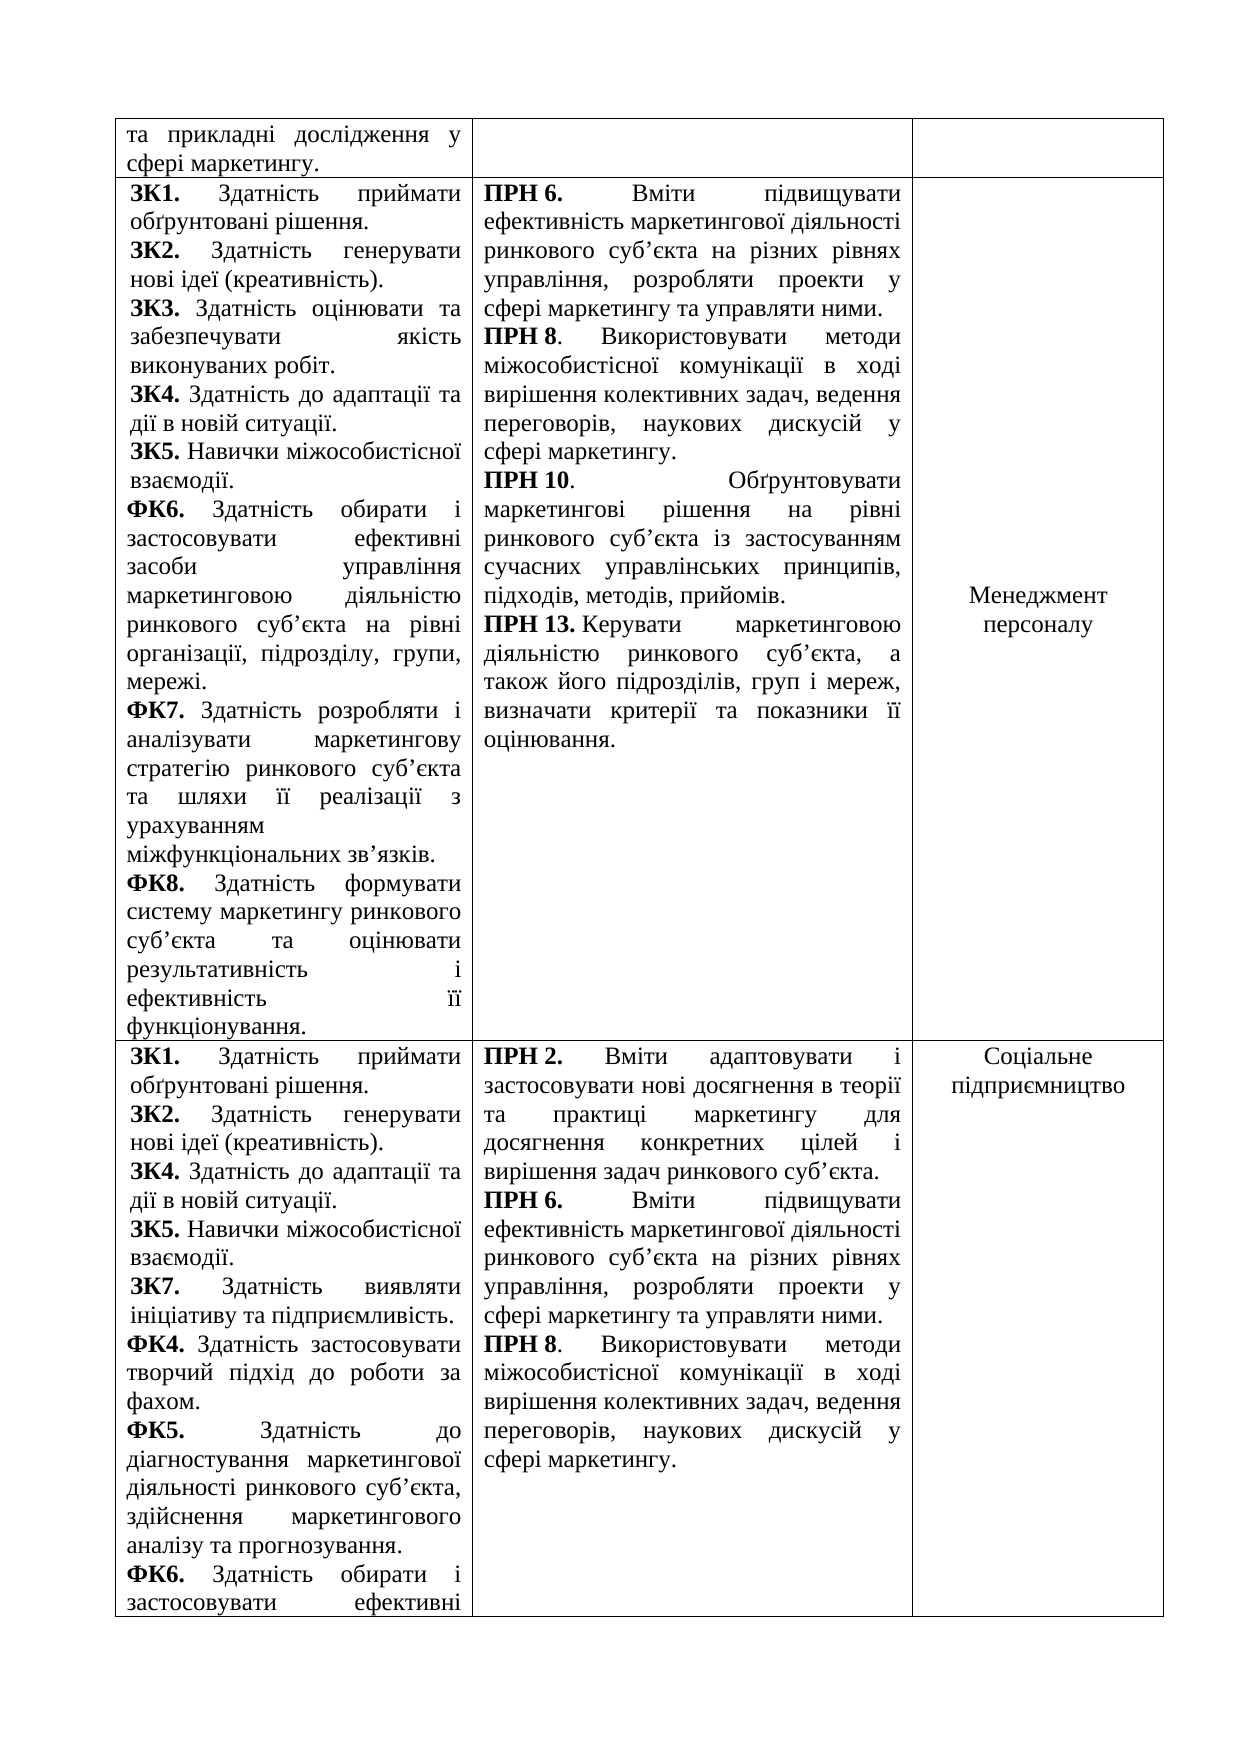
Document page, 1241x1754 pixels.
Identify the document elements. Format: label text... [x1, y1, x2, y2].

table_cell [913, 119, 1163, 177]
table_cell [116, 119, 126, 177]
table_cell ЗК1. Здатність приймати обґрунтовані рішення. ЗК2. Здатність генерувати нові ідеї (креативність). ЗК3. Здатність оцінювати та забезпечувати якість виконуваних робіт. ЗК4. Здатність до адаптації та дії в новій ситуації. ЗК5. Навички міжособистісної взаємодії. ФК6. Здатність обирати і застосовувати ефективні засоби управління маркетинговою діяльністю ринкового суб’єкта на рівні організації, підрозділу, групи, мережі. ФК7. Здатність розробляти і аналізувати маркетингову стратегію ринкового суб’єкта та шляхи її реалізації з урахуванням міжфункціональних зв’язків. ФК8. Здатність формувати систему маркетингу ринкового суб’єкта та оцінювати результативність і ефективність її функціонування. [116, 178, 472, 1040]
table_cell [473, 119, 912, 177]
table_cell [116, 1041, 472, 1616]
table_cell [913, 1041, 1163, 1616]
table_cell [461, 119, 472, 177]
table_cell Менеджмент персоналу [913, 178, 1163, 1040]
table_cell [473, 1041, 912, 1616]
table_cell ПРН 6. Вміти підвищувати ефективність маркетингової діяльності ринкового суб’єкта на різних рівнях управління, розробляти проекти у сфері маркетингу та управляти ними. ПРН 8. Використовувати методи міжособистісної комунікації в ході вирішення колективних задач, ведення переговорів, наукових дискусій у сфері маркетингу. ПРН 10. Обґрунтовувати маркетингові рішення на рівні ринкового суб’єкта із застосуванням сучасних управлінських принципів, підходів, методів, прийомів. ПРН 13. Керувати маркетинговою діяльністю ринкового суб’єкта, а також його підрозділів, груп і мереж, визначати критерії та показники її оцінювання. [473, 178, 912, 1040]
